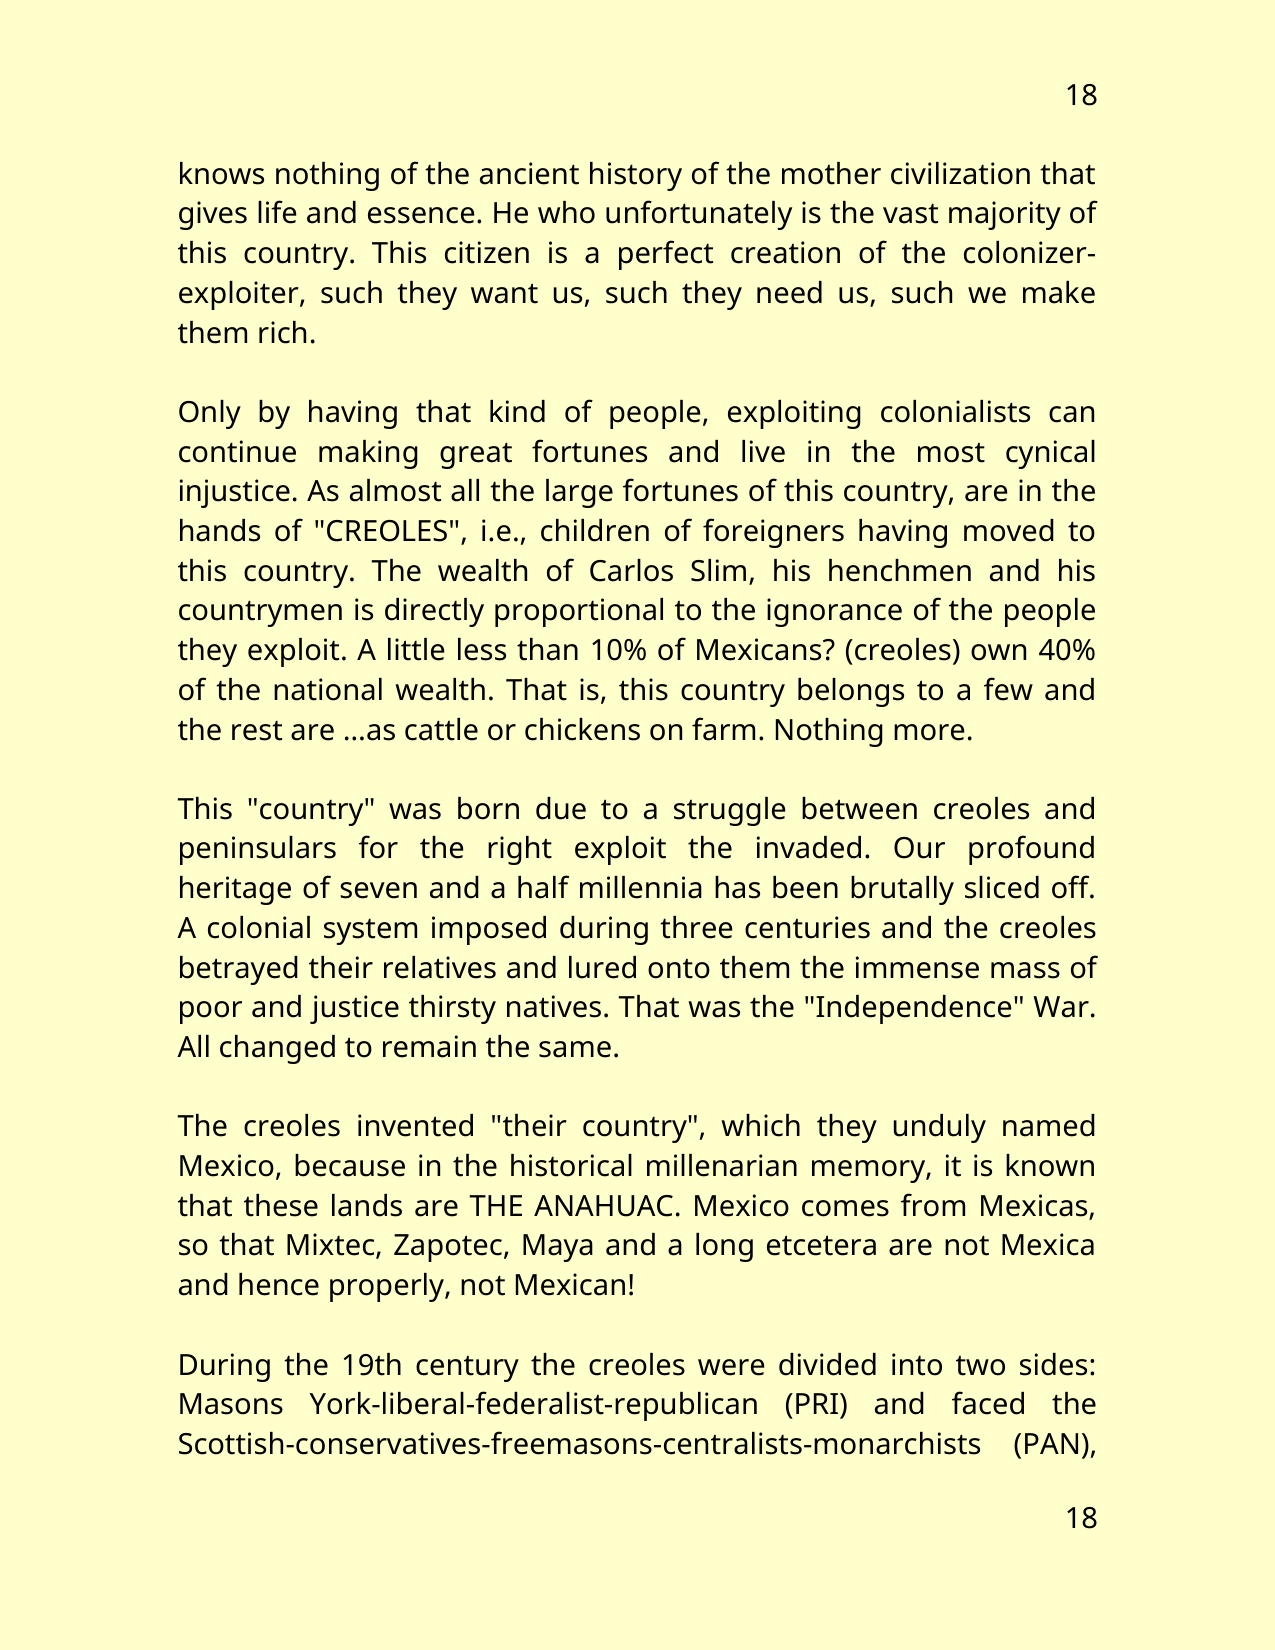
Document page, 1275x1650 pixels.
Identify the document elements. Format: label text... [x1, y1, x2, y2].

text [177, 153, 1098, 352]
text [177, 1344, 1098, 1463]
text Only by having that kind of people, exploiting colonialists can continue making great fortunes and live in the most cynical injustice. As almost all the large fortunes of this country, are in the hands of "CREOLES", i.e., children of foreigners having moved to this country. The wealth of Carlos Slim, his henchmen and his countrymen is directly proportional to the ignorance of the people they exploit. A little less than 10% of Mexicans? (creoles) own 40% of the national wealth. That is, this country belongs to a few and the rest are …as cattle or chickens on farm. Nothing more. [177, 391, 1098, 748]
text This "country" was born due to a struggle between creoles and peninsulars for the right exploit the invaded. Our profound heritage of seven and a half millennia has been brutally sliced off. A colonial system imposed during three centuries and the creoles betrayed their relatives and lured onto them the immense mass of poor and justice thirsty natives. That was the "Independence" War. All changed to remain the same. [177, 788, 1098, 1066]
text The creoles invented "their country", which they unduly named Mexico, because in the historical millenarian memory, it is known that these lands are THE ANAHUAC. Mexico comes from Mexicas, so that Mixtec, Zapotec, Maya and a long etcetera are not Mexica and hence properly, not Mexican! [177, 1106, 1098, 1304]
